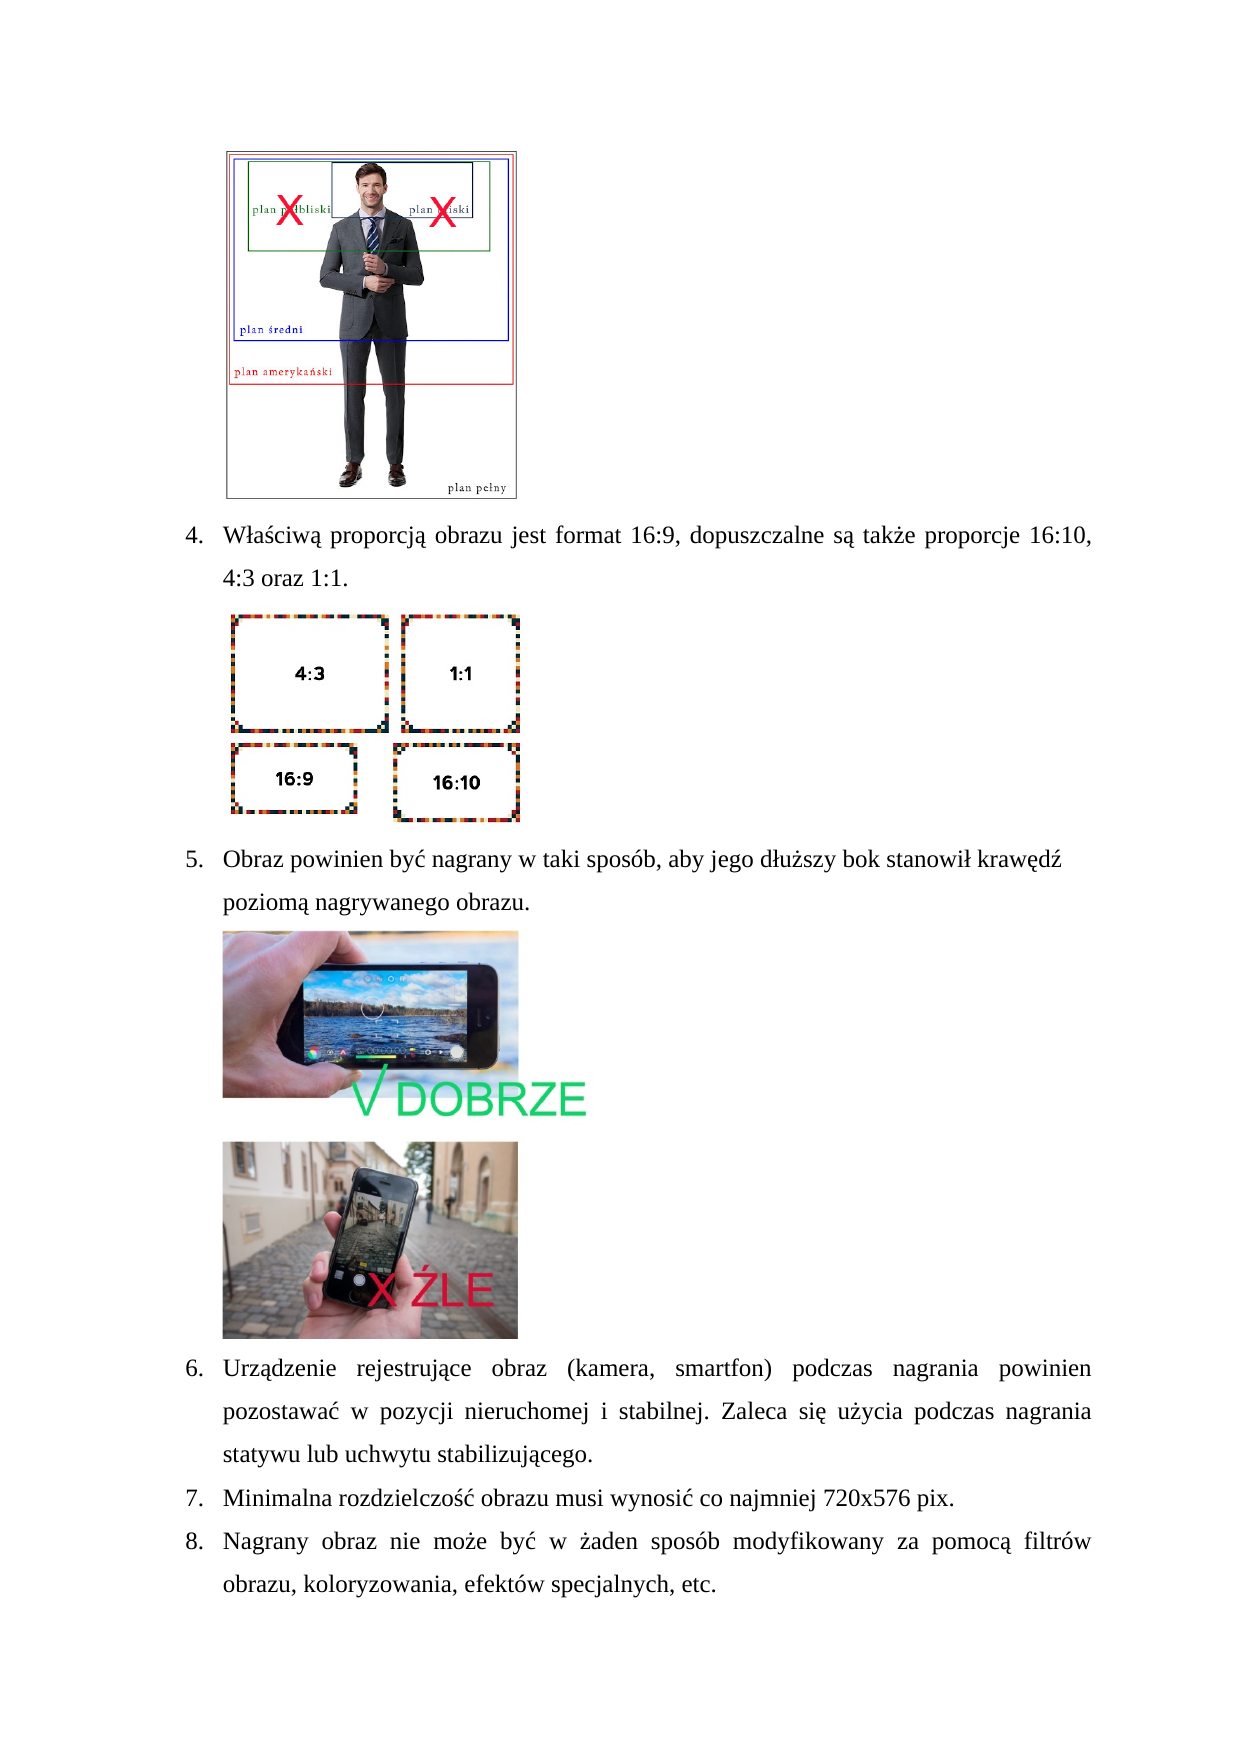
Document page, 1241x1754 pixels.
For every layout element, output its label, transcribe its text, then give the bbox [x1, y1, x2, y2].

list Obraz powinien być nagrany w taki sposób, aby jego dłuższy bok stanowił krawędź poziomą nagrywanego obrazu. [185, 844, 1093, 916]
list Właściwą proporcją obrazu jest format 16:9, dopuszczalne są także proporcje 16:10, 4:3 oraz 1:1. [185, 520, 1093, 592]
picture [222, 147, 521, 506]
picture [222, 930, 597, 1339]
picture [222, 606, 531, 830]
list Nagrany obraz nie może być w żaden sposób modyfikowany za pomocą filtrów obrazu, koloryzowania, efektów specjalnych, etc. [185, 1526, 1093, 1598]
list Urządzenie rejestrujące obraz (kamera, smartfon) podczas nagrania powinien pozostawać w pozycji nieruchomej i stabilnej. Zaleca się użycia podczas nagrania statywu lub uchwytu stabilizującego. [185, 1353, 1093, 1468]
list Minimalna rozdzielczość obrazu musi wynosić co najmniej 720x576 pix. [185, 1483, 1093, 1511]
